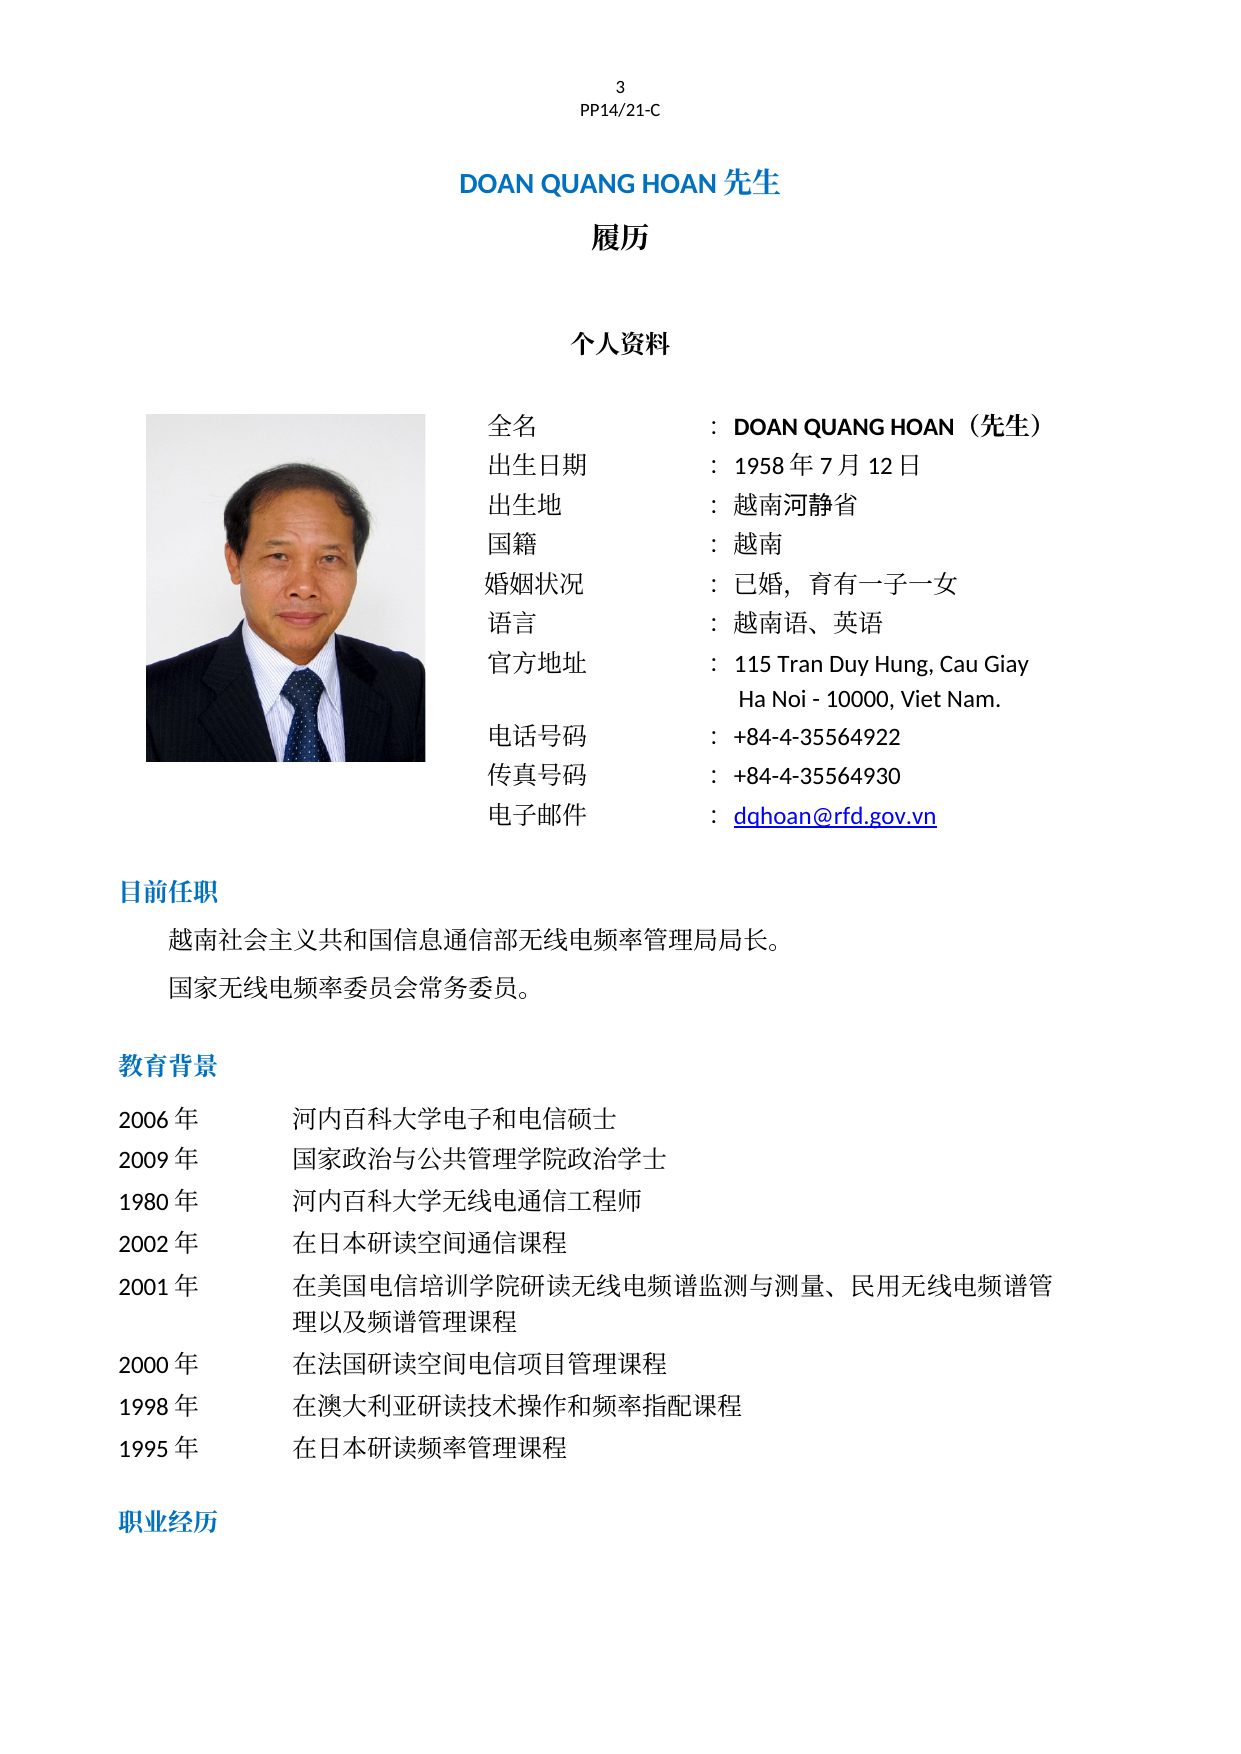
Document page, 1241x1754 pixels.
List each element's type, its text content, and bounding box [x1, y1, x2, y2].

text 出生地 ：越南河静省 [487, 485, 1122, 521]
table_header 2006年 [107, 1096, 281, 1140]
table_header 河内百科大学电子和电信硕士 [281, 1096, 1066, 1140]
text 国籍 ：越南 [487, 525, 1122, 561]
text 越南社会主义共和国信息通信部无线电频率管理局局长。 [118, 921, 1122, 957]
table_cell 在法国研读空间电信项目管理课程 [281, 1338, 1066, 1380]
text Ha Noi - 10000, Viet Nam. [487, 683, 1166, 713]
text 职业经历 [118, 1502, 1122, 1538]
table_cell 1998年 [107, 1380, 281, 1423]
table_cell 国家政治与公共管理学院政治学士 [281, 1140, 1066, 1176]
table_cell 2009年 [107, 1140, 281, 1176]
text 个人资料 [118, 324, 1122, 360]
table_cell 2000年 [107, 1338, 281, 1380]
table_cell 1980年 [107, 1176, 281, 1218]
text 婚姻状况 ：已婚，育有一子一女 [484, 564, 1166, 600]
text 国家无线电频率委员会常务委员。 [118, 968, 1122, 1004]
text 电话号码 ：+84-4-35564922 [487, 716, 1122, 752]
table_cell 在日本研读空间通信课程 [281, 1218, 1066, 1260]
text 教育背景 [118, 1047, 1122, 1083]
text 语言 ：越南语、英语 [487, 604, 1166, 640]
text 传真号码 ：+84-4-35564930 [487, 756, 1122, 792]
picture [146, 414, 426, 762]
text 出生日期 ：1958年7月12日 [487, 446, 1122, 482]
text 履历 [118, 214, 1122, 256]
table_cell 在澳大利亚研读技术操作和频率指配课程 [281, 1380, 1066, 1423]
table_cell 在日本研读频率管理课程 [281, 1423, 1066, 1465]
text 电子邮件 ：dqhoan@rfd.gov.vn [487, 795, 1122, 831]
text 官方地址 ：115 Tran Duy Hung, Cau Giay [487, 643, 1166, 679]
table_cell 2001年 [107, 1260, 281, 1338]
table_cell 2002年 [107, 1218, 281, 1260]
table_cell 河内百科大学无线电通信工程师 [281, 1176, 1066, 1218]
text 全名 ：DOAN QUANG HOAN（先生） [487, 406, 1122, 442]
table_cell 1995年 [107, 1423, 281, 1465]
text 目前任职 [118, 872, 1122, 908]
table_cell 在美国电信培训学院研读无线电频谱监测与测量、民用无线电频谱管理以及频谱管理课程 [281, 1260, 1066, 1338]
text DOAN QUANG HOAN先生 [118, 160, 1122, 202]
